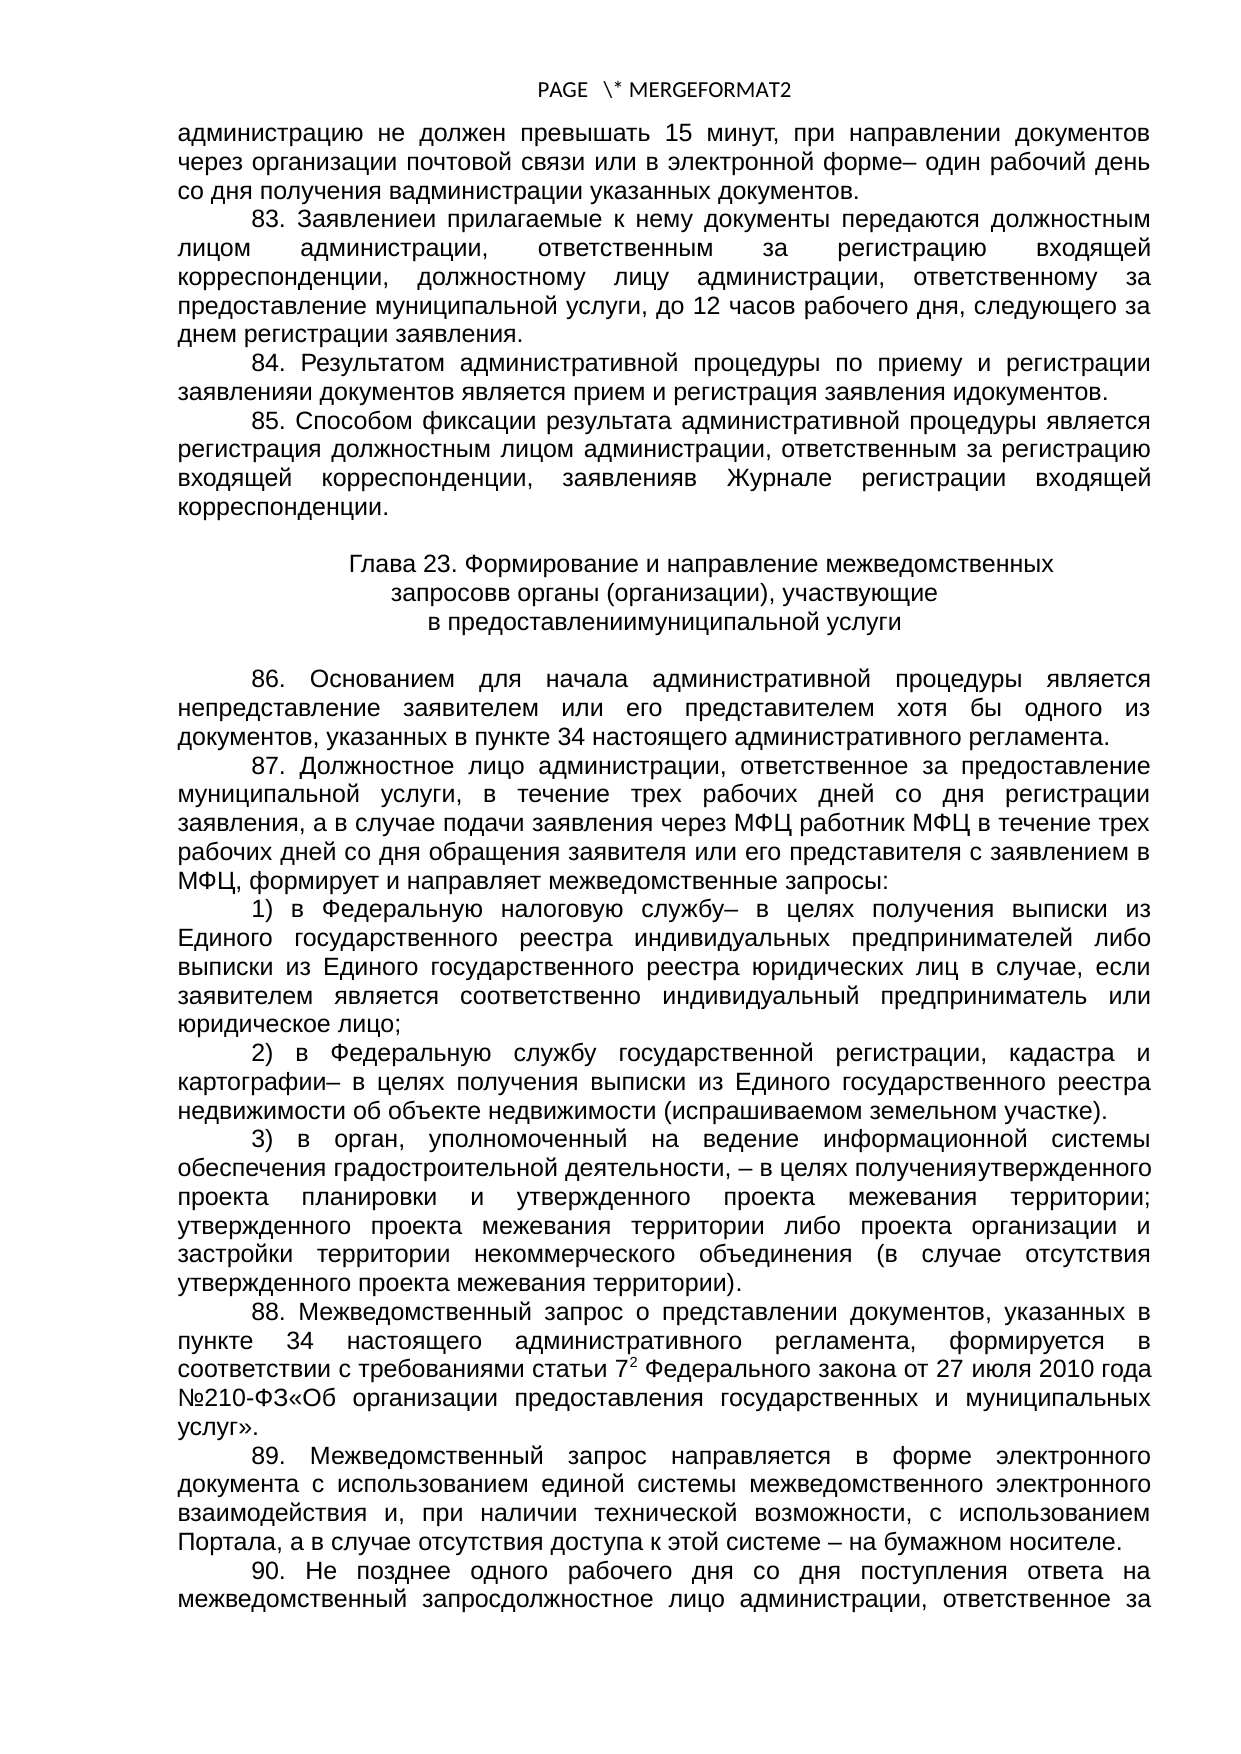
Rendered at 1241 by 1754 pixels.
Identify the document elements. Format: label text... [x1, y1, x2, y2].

text 86. Основанием для начала административной процедуры является непредставление заявителем или его представителем хотя бы одного из документов, указанных в пункте 34 настоящего административного регламента. [177, 664, 1152, 751]
text 83. Заявлениеи прилагаемые к нему документы передаются должностным лицом администрации, ответственным за регистрацию входящей корреспонденции, должностному лицу администрации, ответственному за предоставление муниципальной услуги, до 12 часов рабочего дня, следующего за днем регистрации заявления. [177, 204, 1152, 348]
text 1) в Федеральную налоговую службу– в целях получения выписки из Единого государственного реестра индивидуальных предпринимателей либо выписки из Единого государственного реестра юридических лиц в случае, если заявителем является соответственно индивидуальный предприниматель или юридическое лицо; [177, 894, 1152, 1038]
text 84. Результатом административной процедуры по приему и регистрации заявленияи документов является прием и регистрация заявления идокументов. [177, 348, 1152, 406]
text 87. Должностное лицо администрации, ответственное за предоставление муниципальной услуги, в течение трех рабочих дней со дня регистрации заявления, а в случае подачи заявления через МФЦ работник МФЦ в течение трех рабочих дней со дня обращения заявителя или его представителя с заявлением в МФЦ, формирует и направляет межведомственные запросы: [177, 751, 1152, 894]
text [177, 118, 1152, 204]
text 89. Межведомственный запрос направляется в форме электронного документа с использованием единой системы межведомственного электронного взаимодействия и, при наличии технической возможности, с использованием Портала, а в случае отсутствия доступа к этой системе – на бумажном носителе. [177, 1441, 1152, 1556]
text 85. Способом фиксации результата административной процедуры является регистрация должностным лицом администрации, ответственным за регистрацию входящей корреспонденции, заявленияв Журнале регистрации входящей корреспонденции. [177, 406, 1152, 521]
text 3) в орган, уполномоченный на ведение информационной системы обеспечения градостроительной деятельности, – в целях полученияутвержденного проекта планировки и утвержденного проекта межевания территории; утвержденного проекта межевания территории либо проекта организации и застройки территории некоммерческого объединения (в случае отсутствия утвержденного проекта межевания территории). [177, 1124, 1152, 1297]
text 88. Межведомственный запрос о представлении документов, указанных в пункте 34 настоящего административного регламента, формируется в соответствии с требованиями статьи 72 Федерального закона от 27 июля 2010 года №210-ФЗ«Об организации предоставления государственных и муниципальных услуг». [177, 1297, 1152, 1441]
text 2) в Федеральную службу государственной регистрации, кадастра и картографии– в целях получения выписки из Единого государственного реестра недвижимости об объекте недвижимости (испрашиваемом земельном участке). [177, 1038, 1152, 1124]
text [177, 1556, 1152, 1613]
text Глава 23. Формирование и направление межведомственных запросовв органы (организации), участвующие в предоставлениимуниципальной услуги [177, 549, 1152, 636]
